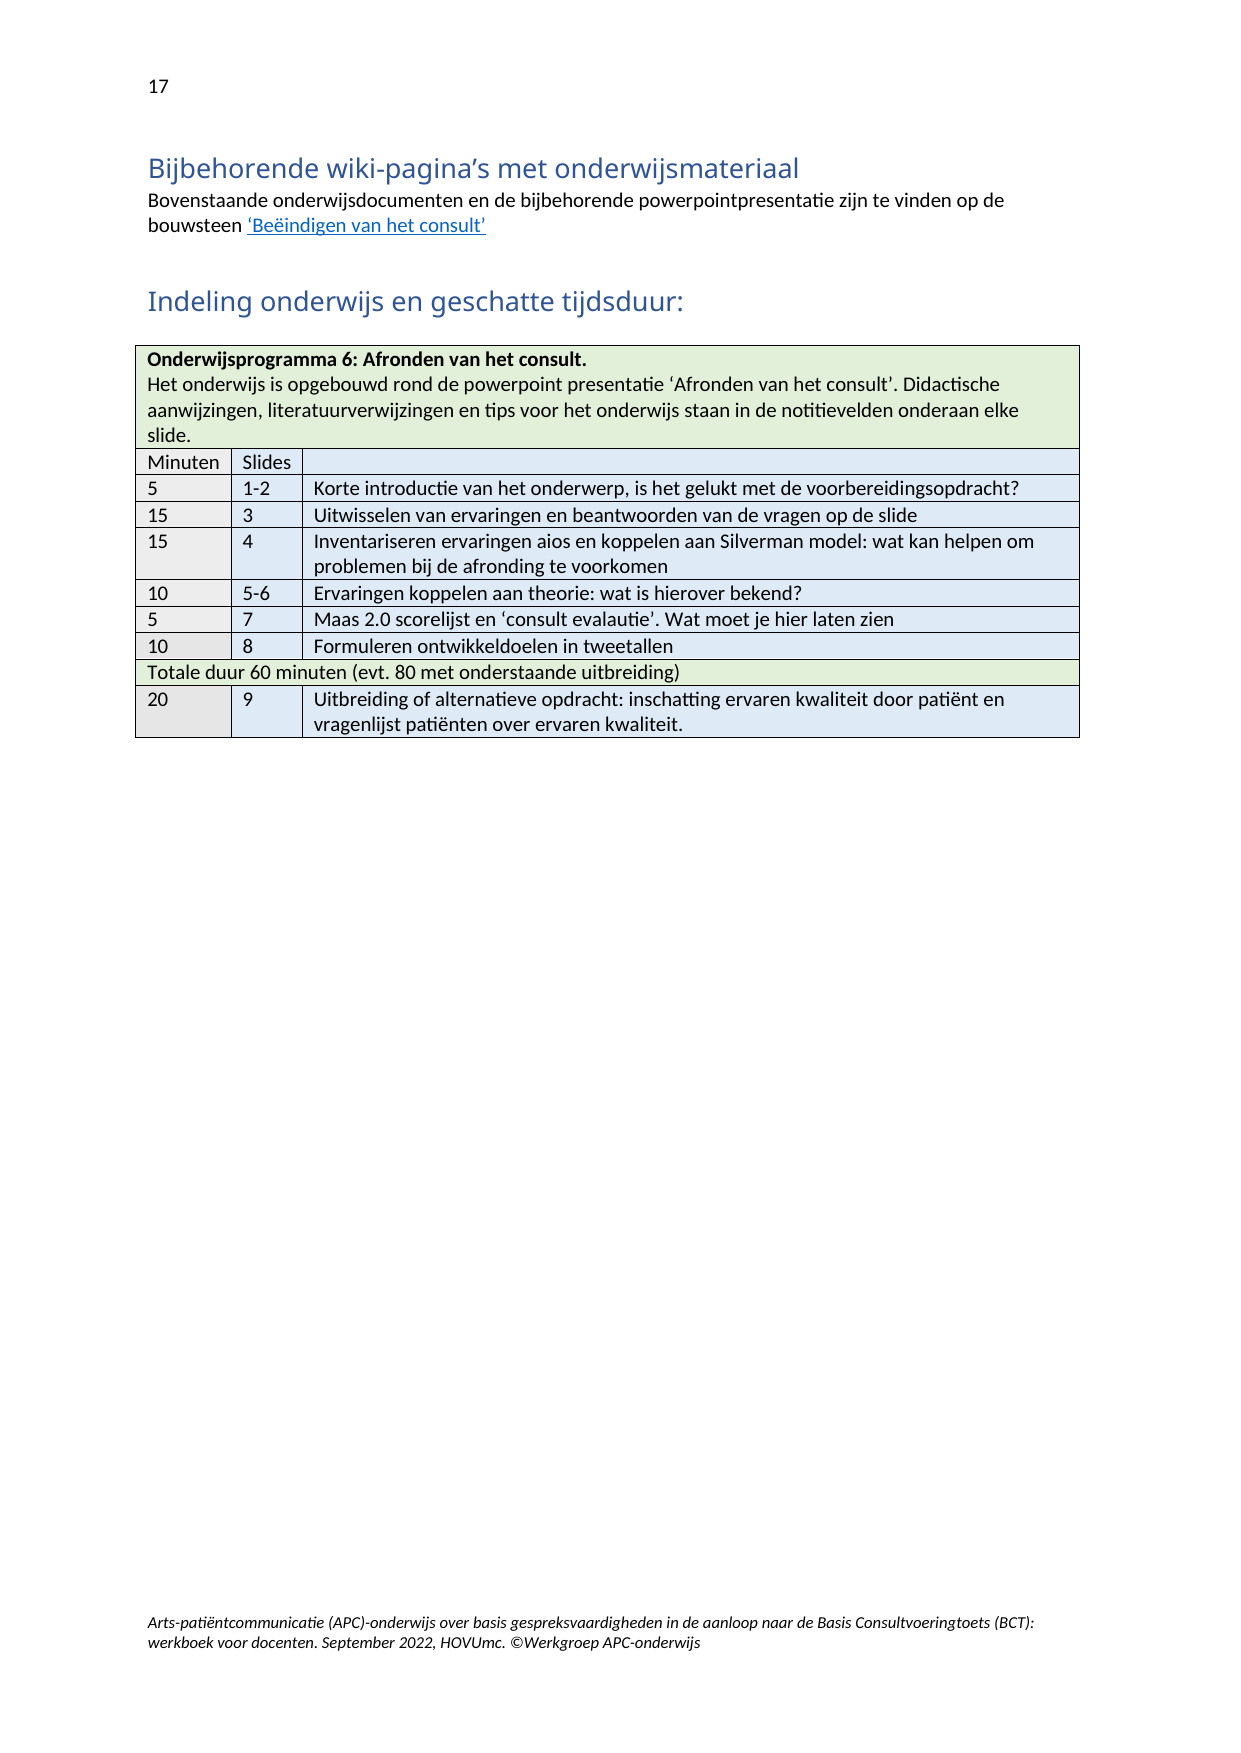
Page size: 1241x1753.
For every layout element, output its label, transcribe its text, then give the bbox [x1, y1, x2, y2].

table_cell Uitwisselen van ervaringen en beantwoorden van de vragen op de slide [303, 502, 1079, 527]
table_cell Totale duur 60 minuten (evt. 80 met onderstaande uitbreiding) [136, 660, 1079, 685]
table_cell 5 [136, 607, 231, 632]
subtitle Indeling onderwijs en geschatte tijdsduur: [148, 283, 1093, 320]
text Bovenstaande onderwijsdocumenten en de bijbehorende powerpointpresentatie zijn te vinden op de bouwsteen ‘Beëindigen van het consult’ [148, 187, 1093, 238]
table_cell 20 [136, 686, 231, 737]
table_cell [303, 449, 1079, 474]
table_cell 4 [232, 528, 302, 579]
table_cell 5 [136, 475, 231, 501]
table_cell 3 [232, 502, 302, 527]
table_cell 1-2 [232, 475, 302, 501]
table_cell 5-6 [232, 580, 302, 606]
table_cell Uitbreiding of alternatieve opdracht: inschatting ervaren kwaliteit door patiënt en vragenlijst patiënten over ervaren kwaliteit. [303, 686, 1079, 737]
table_cell 15 [136, 528, 231, 579]
table_cell Maas 2.0 scorelijst en ‘consult evalautie’. Wat moet je hier laten zien [303, 607, 1079, 632]
table_cell 10 [136, 633, 231, 658]
table_cell 7 [232, 607, 302, 632]
table_cell 8 [232, 633, 302, 658]
table_cell 9 [232, 686, 302, 737]
table_cell Minuten [136, 449, 231, 474]
table_cell Slides [232, 449, 302, 474]
subtitle Bijbehorende wiki-pagina’s met onderwijsmateriaal [148, 150, 1093, 187]
table_cell Inventariseren ervaringen aios en koppelen aan Silverman model: wat kan helpen om problemen bij de afronding te voorkomen [303, 528, 1079, 579]
table_cell 10 [136, 580, 231, 606]
table_cell Ervaringen koppelen aan theorie: wat is hierover bekend? [303, 580, 1079, 606]
table_cell Formuleren ontwikkeldoelen in tweetallen [303, 633, 1079, 658]
table_cell Korte introductie van het onderwerp, is het gelukt met de voorbereidingsopdracht? [303, 475, 1079, 501]
table_cell 15 [136, 502, 231, 527]
table_header Onderwijsprogramma 6: Afronden van het consult. Het onderwijs is opgebouwd rond de powerpoint presentatie ‘Afronden van het consult’. Didactische aanwijzingen, literatuurverwijzingen en tips voor het onderwijs staan in de notitievelden onderaan elke slide. [136, 346, 1079, 448]
